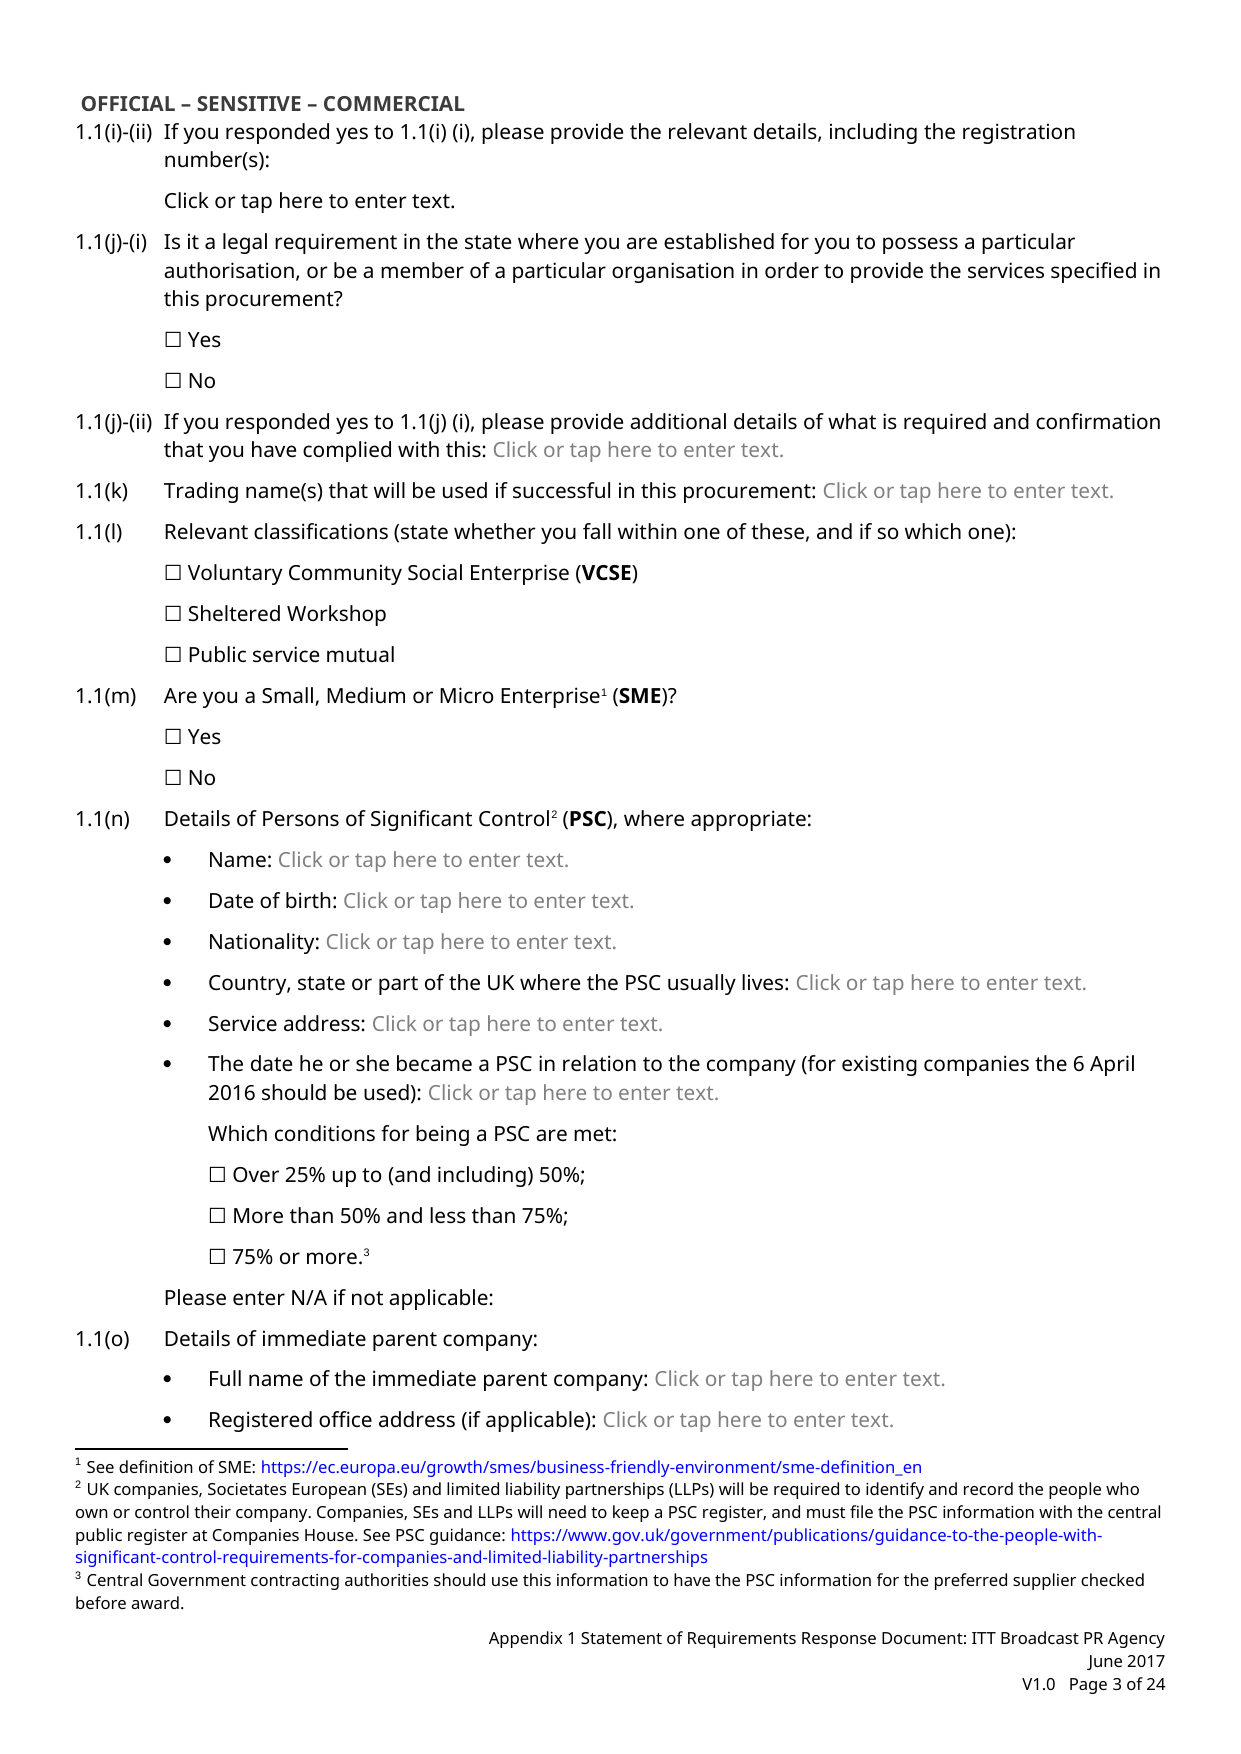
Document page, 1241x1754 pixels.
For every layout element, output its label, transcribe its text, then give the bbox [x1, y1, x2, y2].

text Yes [164, 722, 1165, 751]
text No [164, 763, 1165, 791]
text 1.1(m) Are you a Small, Medium or Micro Enterprise (SME)? [75, 681, 1165, 709]
text Please enter N/A if not applicable: [164, 1283, 1165, 1311]
text 1.1(o) Details of immediate parent company: [75, 1324, 1165, 1352]
text Service address: [164, 1009, 1165, 1037]
text Name: [164, 845, 1165, 873]
text 1.1(n) Details of Persons of Significant Control (PSC), where appropriate: [75, 804, 1165, 832]
text Nationality: [164, 927, 1165, 955]
text The date he or she became a PSC in relation to the company (for existing companies the 6 April 2016 should be used): [164, 1049, 1165, 1106]
text 1.1(k) Trading name(s) that will be used if successful in this procurement: [75, 476, 1165, 505]
text More than 50% and less than 75%; [208, 1201, 1165, 1229]
text 75% or more. [208, 1242, 1165, 1270]
text Voluntary Community Social Enterprise (VCSE) [164, 558, 1165, 587]
text Registered office address (if applicable): [164, 1406, 1165, 1434]
text Date of birth: [164, 886, 1165, 914]
text Full name of the immediate parent company: [164, 1364, 1165, 1393]
text Over 25% up to (and including) 50%; [208, 1160, 1165, 1188]
text Which conditions for being a PSC are met: [208, 1119, 1165, 1147]
text 1.1(l) Relevant classifications (state whether you fall within one of these, and if so which one): [75, 517, 1165, 546]
text Public service mutual [164, 640, 1165, 669]
text Yes [164, 325, 1165, 354]
text 1.1(j)-(ii) If you responded yes to 1.1(j) (i), please provide additional details of what is required and confirmation that you have complied with this: [75, 407, 1165, 464]
text 1.1(i)-(ii) If you responded yes to 1.1(i) (i), please provide the relevant details, including the registration number(s): [75, 117, 1165, 174]
text Country, state or part of the UK where the PSC usually lives: [164, 968, 1165, 996]
text Sheltered Workshop [164, 599, 1165, 628]
text No [164, 366, 1165, 394]
text 1.1(j)-(i) Is it a legal requirement in the state where you are established for you to possess a particular authorisation, or be a member of a particular organisation in order to provide the services specified in this procurement? [75, 227, 1165, 313]
